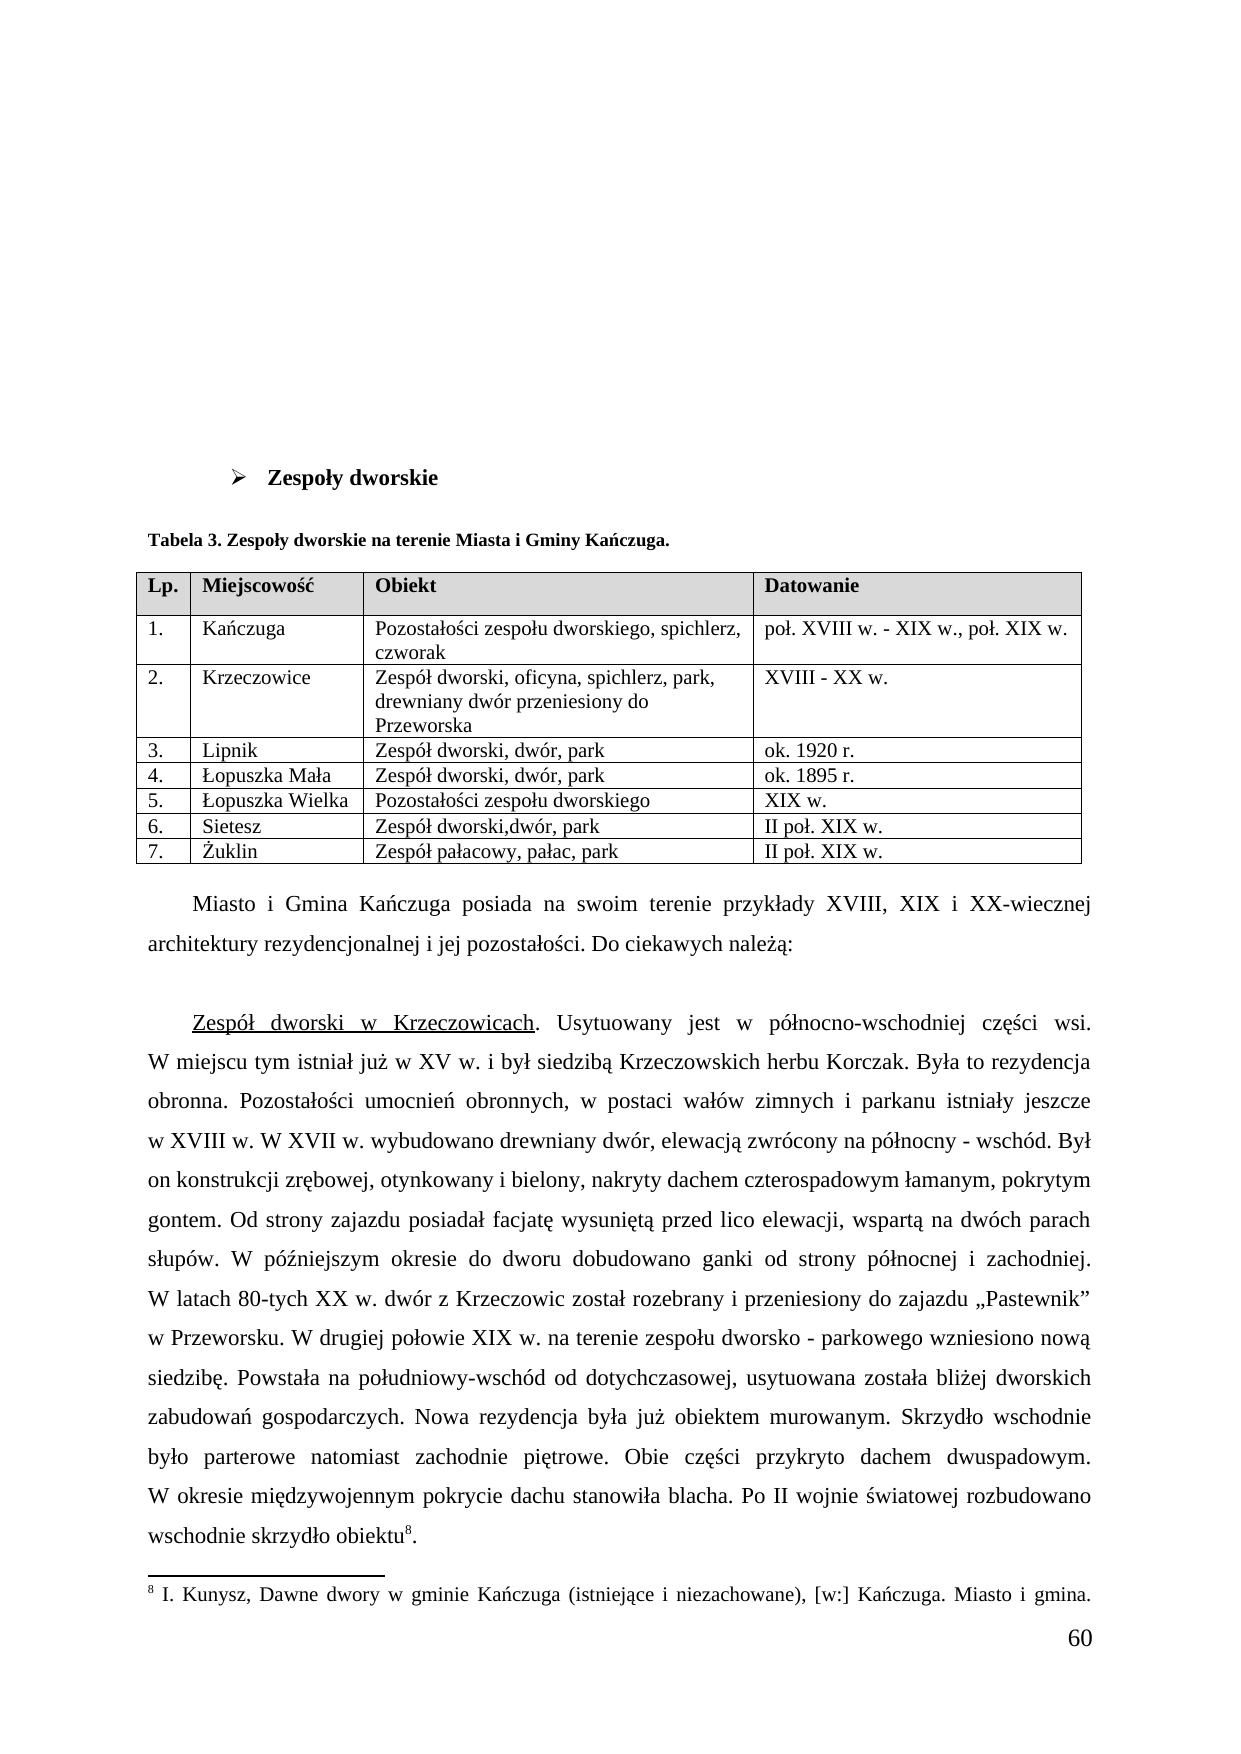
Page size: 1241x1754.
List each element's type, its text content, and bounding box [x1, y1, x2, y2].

table_cell II poł. XIX w. [754, 814, 1081, 838]
table_cell Żuklin [191, 839, 363, 863]
table_cell ok. 1920 r. [754, 738, 1081, 762]
table_cell Lipnik [191, 738, 363, 762]
table_header Miejscowość [191, 573, 363, 615]
table_cell Pozostałości zespołu dworskiego [364, 789, 753, 812]
table_cell XIX w. [754, 789, 1081, 812]
table_cell Kańczuga [191, 616, 363, 664]
table_cell ok. 1895 r. [754, 763, 1081, 787]
table_header Datowanie [754, 573, 1081, 615]
table_cell 1. [137, 616, 190, 664]
list Miasto i Gmina Kańczuga posiada na swoim terenie przykłady XVIII, XIX i XX-wiecznej architektury rezydencjonalnej i jej pozostałości. Do ciekawych należą: [148, 890, 1092, 956]
table_cell Zespół pałacowy, pałac, park [364, 839, 753, 863]
table_cell Zespół dworski,dwór, park [364, 814, 753, 838]
table_cell poł. XVIII w. - XIX w., poł. XIX w. [754, 616, 1081, 664]
table_cell 4. [137, 763, 190, 787]
text Tabela 3. Zespoły dworskie na terenie Miasta i Gminy Kańczuga. [148, 529, 1092, 551]
table_cell Sietesz [191, 814, 363, 838]
table_cell XVIII - XX w. [754, 665, 1081, 737]
table_cell 7. [137, 839, 190, 863]
table_cell Łopuszka Mała [191, 763, 363, 787]
table_cell II poł. XIX w. [754, 839, 1081, 863]
table_cell 5. [137, 789, 190, 812]
list Zespoły dworskie [229, 463, 1092, 490]
table_cell Zespół dworski, dwór, park [364, 738, 753, 762]
table_cell Pozostałości zespołu dworskiego, spichlerz, czworak [364, 616, 753, 664]
table_cell 2. [137, 665, 190, 737]
table_header Obiekt [364, 573, 753, 615]
text Zespół dworski w Krzeczowicach. Usytuowany jest w północno-wschodniej części wsi. W miejscu tym istniał już w XV w. i był siedzibą Krzeczowskich herbu Korczak. Była to rezydencja obronna. Pozostałości umocnień obronnych, w postaci wałów zimnych i parkanu istniały jeszcze w XVIII w. W XVII w. wybudowano drewniany dwór, elewacją zwrócony na północny - wschód. Był on konstrukcji zrębowej, otynkowany i bielony, nakryty dachem czterospadowym łamanym, pokrytym gontem. Od strony zajazdu posiadał facjatę wysuniętą przed lico elewacji, wspartą na dwóch parach słupów. W późniejszym okresie do dworu dobudowano ganki od strony północnej i zachodniej. W latach 80-tych XX w. dwór z Krzeczowic został rozebrany i przeniesiony do zajazdu „Pastewnik” w Przeworsku. W drugiej połowie XIX w. na terenie zespołu dworsko - parkowego wzniesiono nową siedzibę. Powstała na południowy-wschód od dotychczasowej, usytuowana została bliżej dworskich zabudowań gospodarczych. Nowa rezydencja była już obiektem murowanym. Skrzydło wschodnie było parterowe natomiast zachodnie piętrowe. Obie części przykryto dachem dwuspadowym. W okresie międzywojennym pokrycie dachu stanowiła blacha. Po II wojnie światowej rozbudowano wschodnie skrzydło obiektu. [148, 1008, 1092, 1548]
table_cell 3. [137, 738, 190, 762]
table_cell Zespół dworski, oficyna, spichlerz, park, drewniany dwór przeniesiony do Przeworska [364, 665, 753, 737]
table_header Lp. [137, 573, 190, 615]
table_cell 6. [137, 814, 190, 838]
table_cell Zespół dworski, dwór, park [364, 763, 753, 787]
table_cell Łopuszka Wielka [191, 789, 363, 812]
table_cell Krzeczowice [191, 665, 363, 737]
